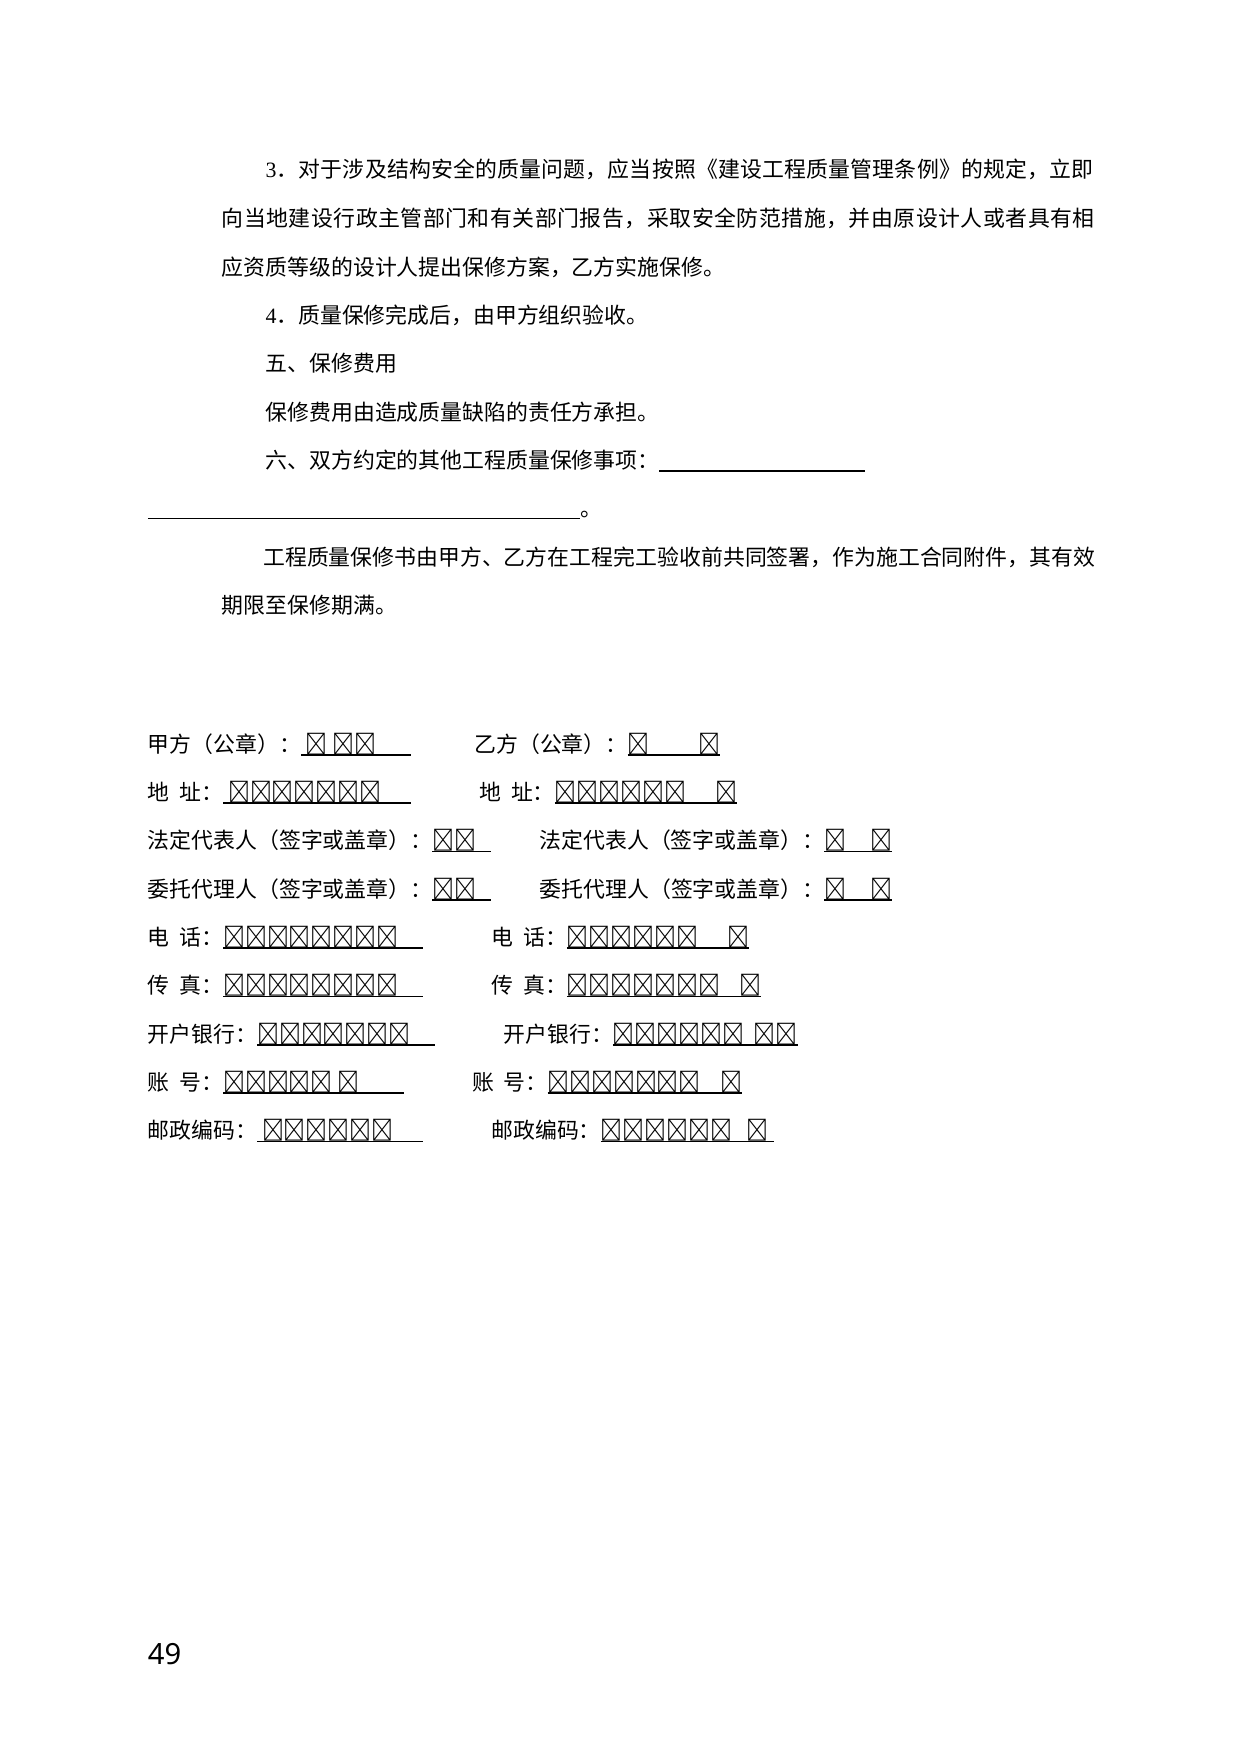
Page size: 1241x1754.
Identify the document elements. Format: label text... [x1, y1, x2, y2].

text 电 话： 电 话：  [148, 920, 1092, 952]
text 六、双方约定的其他工程质量保修事项： [222, 442, 1095, 475]
text 地 址：  地 址：  [148, 775, 1092, 807]
text 3．对于涉及结构安全的质量问题，应当按照《建设工程质量管理条例》的规定，立即向当地建设行政主管部门和有关部门报告，采取安全防范措施，并由原设计人或者具有相应资质等级的设计人提出保修方案，乙方实施保修。 [222, 152, 1095, 282]
text 五、保修费用 [222, 346, 1095, 378]
text 甲方（公章）：   乙方（公章）：  [148, 726, 1092, 759]
text 。 [148, 491, 1092, 523]
text 传 真： 传 真：  [148, 968, 1092, 1001]
text 账 号：  账 号：  [148, 1065, 1092, 1097]
text 保修费用由造成质量缺陷的责任方承担。 [222, 394, 1095, 427]
text 工程质量保修书由甲方、乙方在工程完工验收前共同签署，作为施工合同附件，其有效期限至保修期满。 [222, 539, 1095, 620]
text 4．质量保修完成后，由甲方组织验收。 [222, 297, 1095, 330]
text 委托代理人（签字或盖章）： 委托代理人（签字或盖章）：  [148, 871, 1092, 904]
text 开户银行： 开户银行：  [148, 1016, 1092, 1049]
text 法定代表人（签字或盖章）： 法定代表人（签字或盖章）：  [148, 823, 1092, 856]
text 邮政编码：  邮政编码：  [148, 1113, 1092, 1146]
